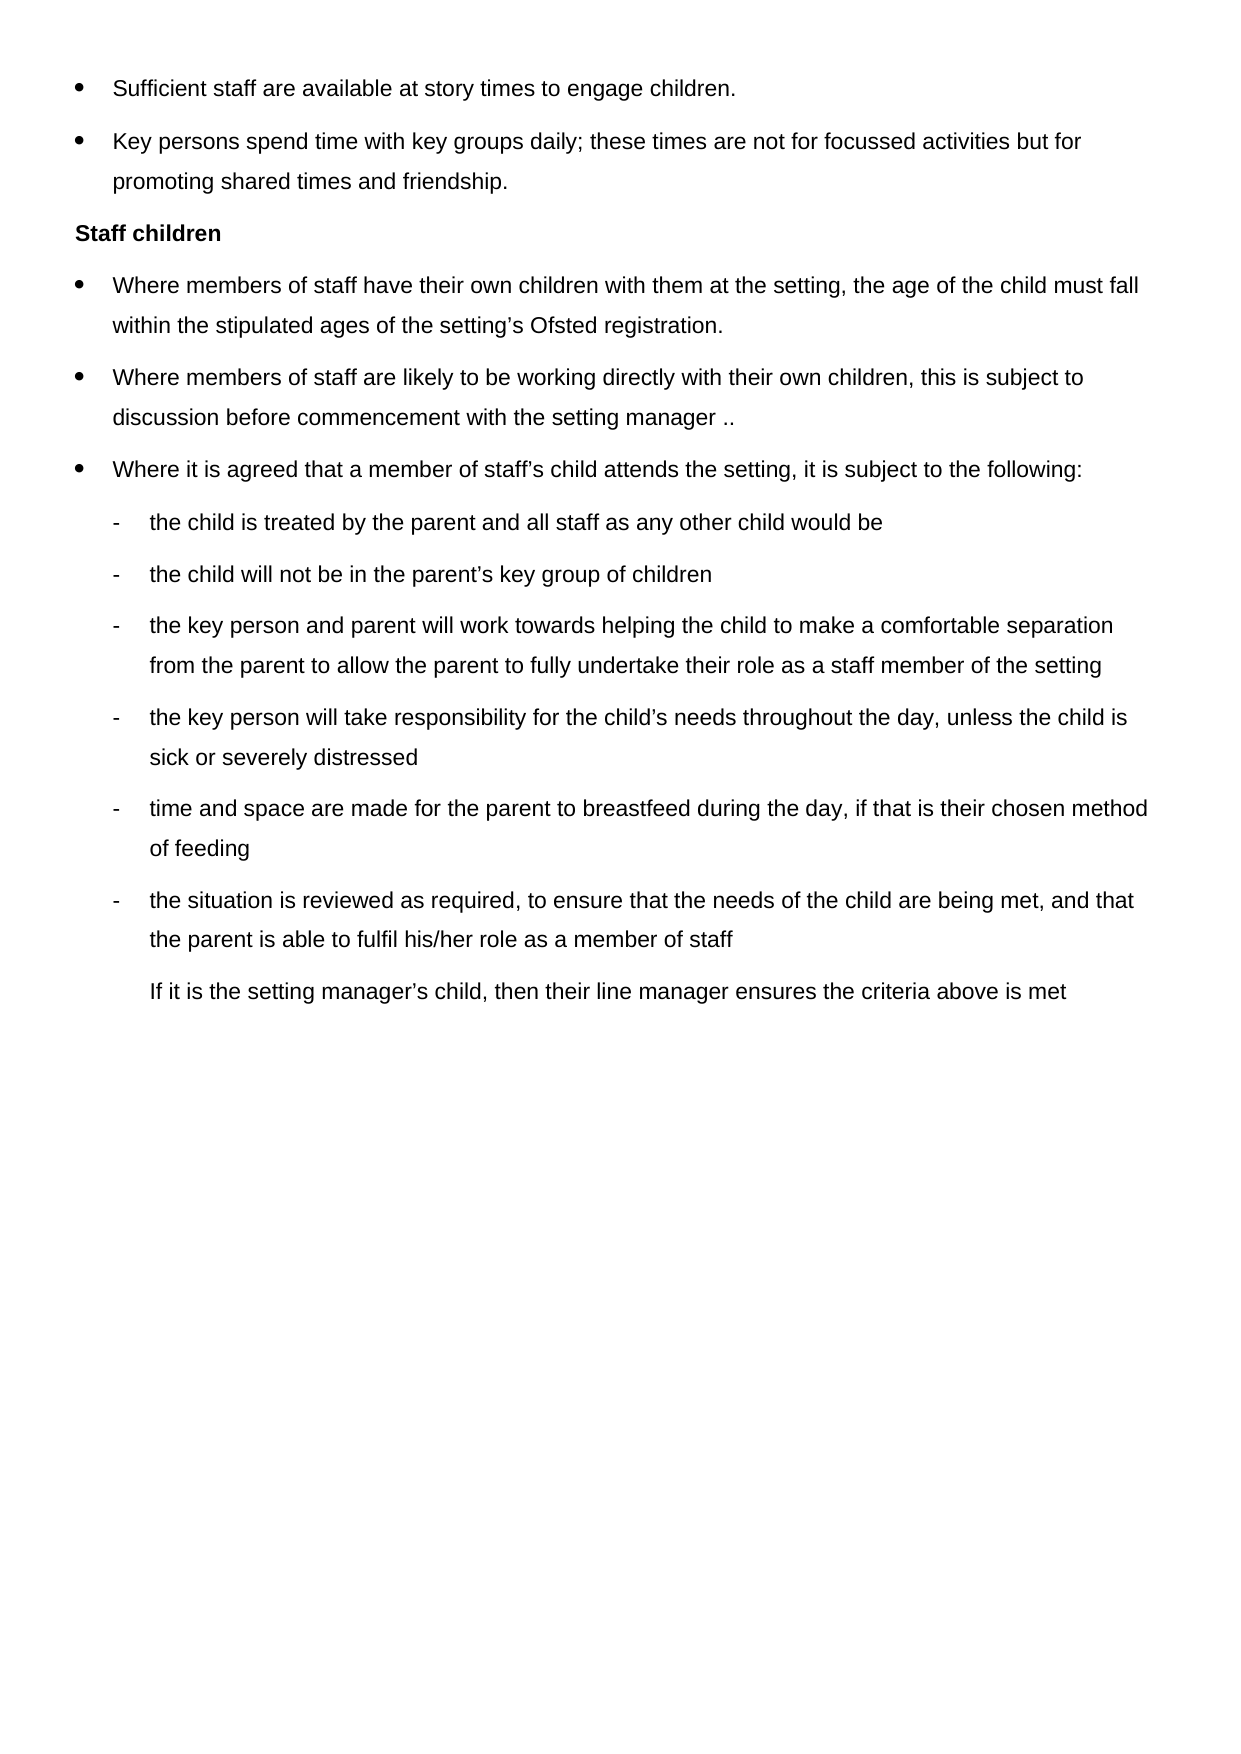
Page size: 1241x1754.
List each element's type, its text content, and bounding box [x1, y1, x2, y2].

list Sufficient staff are available at story times to engage children. [75, 75, 1165, 102]
list the key person and parent will work towards helping the child to make a comfortable separation from the parent to allow the parent to fully undertake their role as a staff member of the setting [112, 612, 1165, 678]
list Key persons spend time with key groups daily; these times are not for focussed activities but for promoting shared times and friendship. [75, 128, 1165, 194]
list the key person will take responsibility for the child’s needs throughout the day, unless the child is sick or severely distressed [112, 704, 1165, 770]
list time and space are made for the parent to breastfeed during the day, if that is their chosen method of feeding [112, 795, 1165, 861]
list Where it is agreed that a member of staff’s child attends the setting, it is subject to the following: [75, 456, 1165, 483]
text Staff children [75, 220, 1165, 246]
list Where members of staff have their own children with them at the setting, the age of the child must fall within the stipulated ages of the setting’s Ofsted registration. [75, 272, 1165, 338]
list the situation is reviewed as required, to ensure that the needs of the child are being met, and that the parent is able to fulfil his/her role as a member of staff [112, 887, 1165, 953]
list If it is the setting manager’s child, then their line manager ensures the criteria above is met [149, 978, 1165, 1005]
list the child is treated by the parent and all staff as any other child would be [112, 508, 1165, 535]
list the child will not be in the parent’s key group of children [112, 561, 1165, 587]
list Where members of staff are likely to be working directly with their own children, this is subject to discussion before commencement with the setting manager .. [75, 364, 1165, 430]
